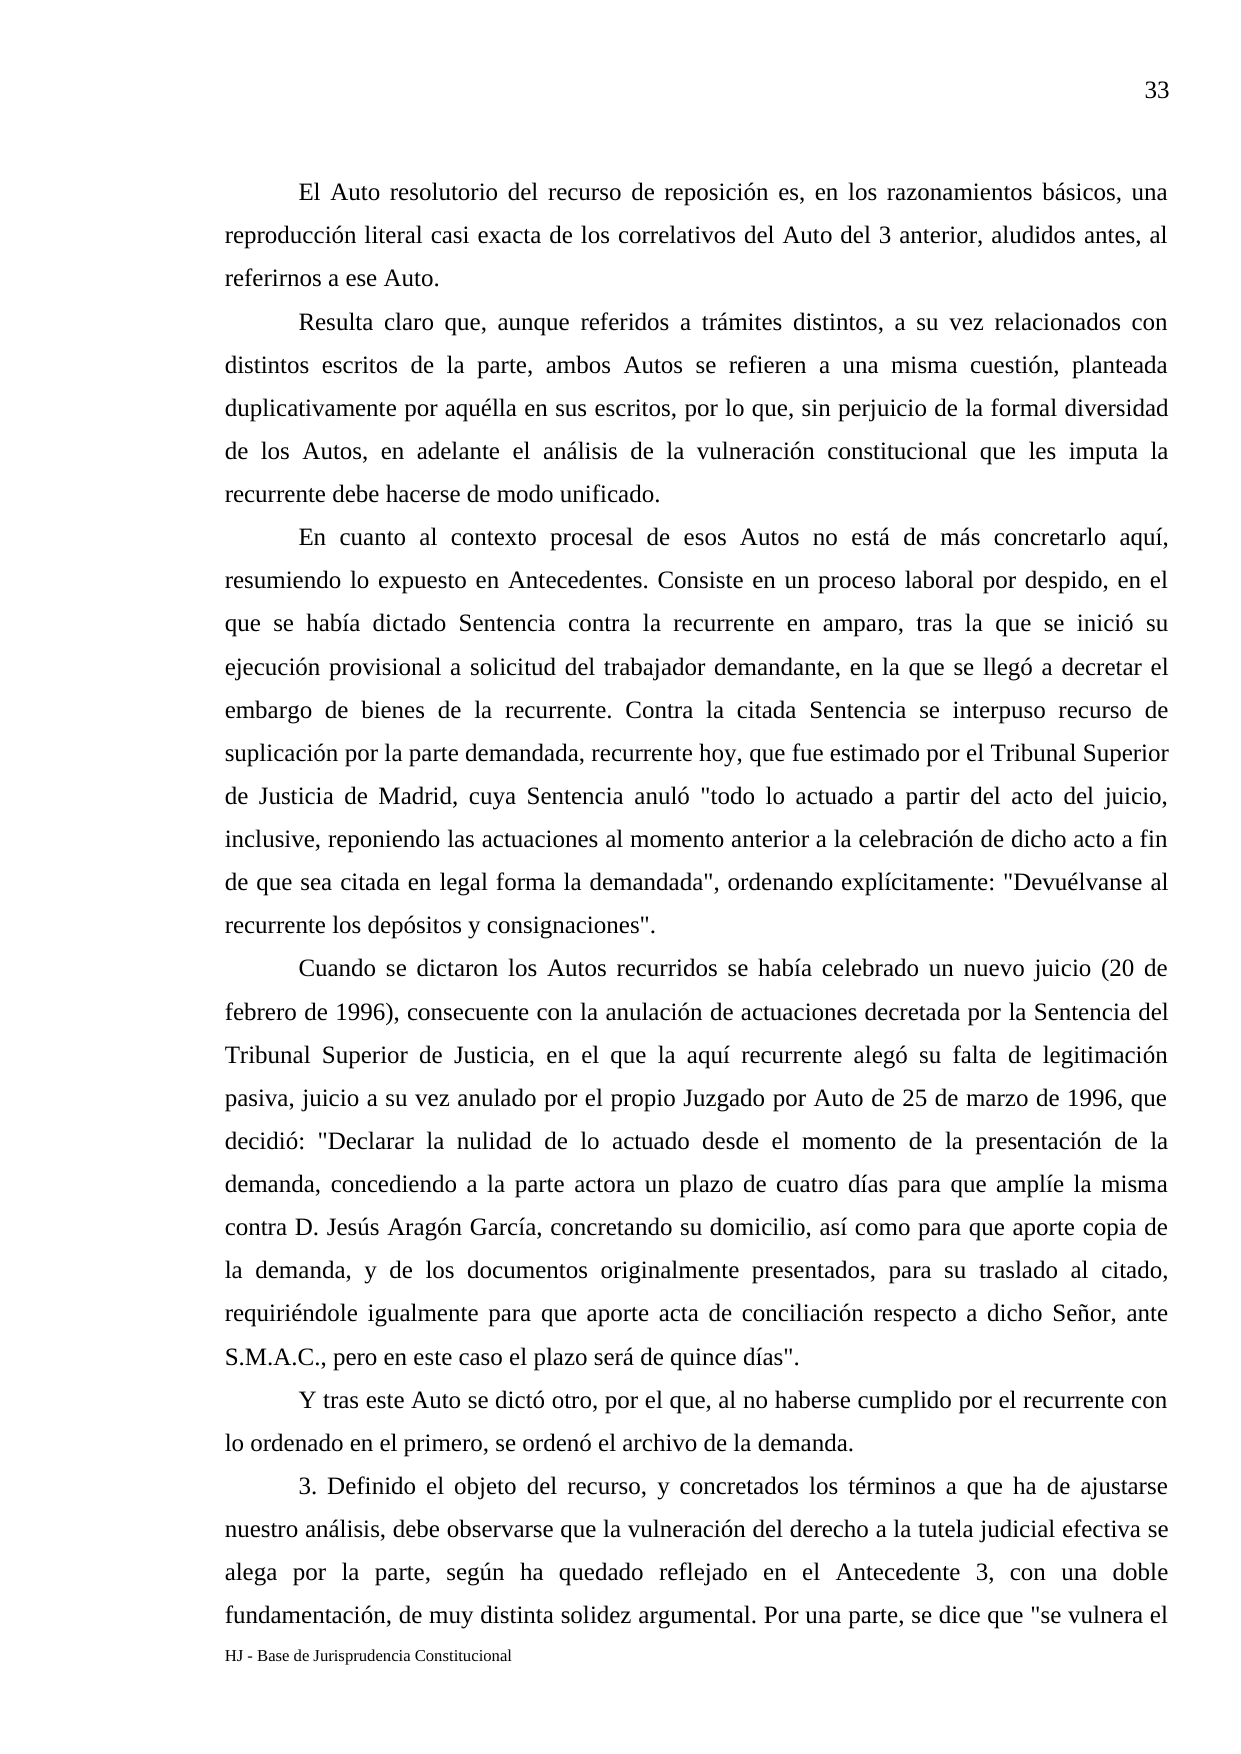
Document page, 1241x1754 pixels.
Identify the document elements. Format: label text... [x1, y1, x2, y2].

text Cuando se dictaron los Autos recurridos se había celebrado un nuevo juicio (20 de febrero de 1996), consecuente con la anulación de actuaciones decretada por la Sentencia del Tribunal Superior de Justicia, en el que la aquí recurrente alegó su falta de legitimación pasiva, juicio a su vez anulado por el propio Juzgado por Auto de 25 de marzo de 1996, que decidió: "Declarar la nulidad de lo actuado desde el momento de la presentación de la demanda, concediendo a la parte actora un plazo de cuatro días para que amplíe la misma contra D. Jesús Aragón García, concretando su domicilio, así como para que aporte copia de la demanda, y de los documentos originalmente presentados, para su traslado al citado, requiriéndole igualmente para que aporte acta de conciliación respecto a dicho Señor, ante S.M.A.C., pero en este caso el plazo será de quince días". [224, 953, 1169, 1370]
text Y tras este Auto se dictó otro, por el que, al no haberse cumplido por el recurrente con lo ordenado en el primero, se ordenó el archivo de la demanda. [224, 1385, 1169, 1457]
text Resulta claro que, aunque referidos a trámites distintos, a su vez relacionados con distintos escritos de la parte, ambos Autos se refieren a una misma cuestión, planteada duplicativamente por aquélla en sus escritos, por lo que, sin perjuicio de la formal diversidad de los Autos, en adelante el análisis de la vulneración constitucional que les imputa la recurrente debe hacerse de modo unificado. [224, 307, 1169, 508]
text En cuanto al contexto procesal de esos Autos no está de más concretarlo aquí, resumiendo lo expuesto en Antecedentes. Consiste en un proceso laboral por despido, en el que se había dictado Sentencia contra la recurrente en amparo, tras la que se inició su ejecución provisional a solicitud del trabajador demandante, en la que se llegó a decretar el embargo de bienes de la recurrente. Contra la citada Sentencia se interpuso recurso de suplicación por la parte demandada, recurrente hoy, que fue estimado por el Tribunal Superior de Justicia de Madrid, cuya Sentencia anuló "todo lo actuado a partir del acto del juicio, inclusive, reponiendo las actuaciones al momento anterior a la celebración de dicho acto a fin de que sea citada en legal forma la demandada", ordenando explícitamente: "Devuélvanse al recurrente los depósitos y consignaciones". [224, 522, 1169, 939]
text El Auto resolutorio del recurso de reposición es, en los razonamientos básicos, una reproducción literal casi exacta de los correlativos del Auto del 3 anterior, aludidos antes, al referirnos a ese Auto. [224, 177, 1169, 292]
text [224, 1471, 1169, 1629]
